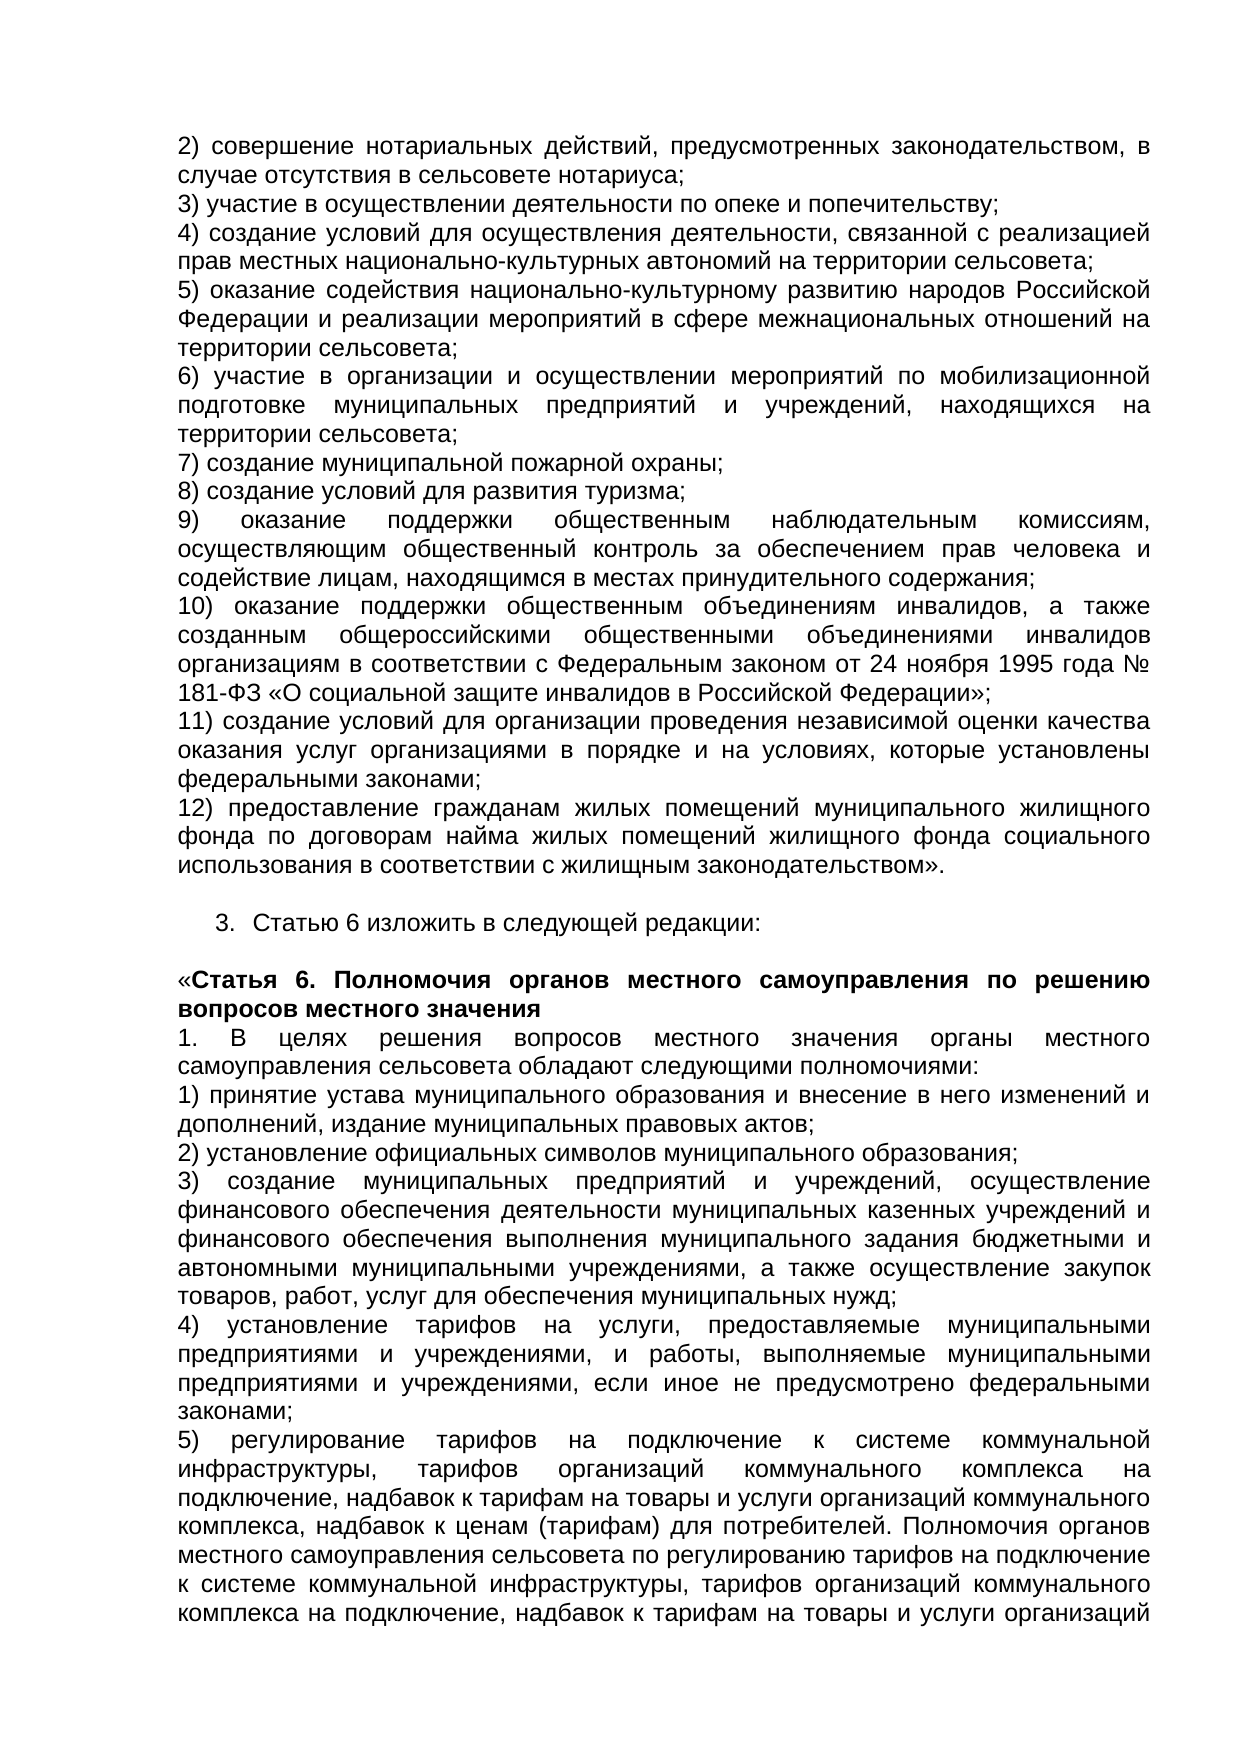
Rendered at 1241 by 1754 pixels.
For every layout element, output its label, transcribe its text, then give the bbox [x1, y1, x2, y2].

text 2) совершение нотариальных действий, предусмотренных законодательством, в случае отсутствия в сельсовете нотариуса; [177, 131, 1152, 189]
text 3) участие в осуществлении деятельности по опеке и попечительству; [177, 189, 1152, 217]
text 5) оказание содействия национально-культурному развитию народов Российской Федерации и реализации мероприятий в сфере межнациональных отношений на территории сельсовета; [177, 275, 1152, 361]
list Статью 6 изложить в следующей редакции: [215, 907, 1152, 936]
text 12) предоставление гражданам жилых помещений муниципального жилищного фонда по договорам найма жилых помещений жилищного фонда социального использования в соответствии с жилищным законодательством». [177, 792, 1152, 879]
text «Статья 6. Полномочия органов местного самоуправления по решению вопросов местного значения [177, 965, 1152, 1022]
text 2) установление официальных символов муниципального образования; [177, 1137, 1152, 1166]
text 9) оказание поддержки общественным наблюдательным комиссиям, осуществляющим общественный контроль за обеспечением прав человека и содействие лицам, находящимся в местах принудительного содержания; [177, 505, 1152, 591]
text 6) участие в организации и осуществлении мероприятий по мобилизационной подготовке муниципальных предприятий и учреждений, находящихся на территории сельсовета; [177, 361, 1152, 447]
text 1. В целях решения вопросов местного значения органы местного самоуправления сельсовета обладают следующими полномочиями: [177, 1022, 1152, 1080]
text 1) принятие устава муниципального образования и внесение в него изменений и дополнений, издание муниципальных правовых актов; [177, 1080, 1152, 1137]
text 10) оказание поддержки общественным объединениям инвалидов, а также созданным общероссийскими общественными объединениями инвалидов организациям в соответствии с Федеральным законом от 24 ноября 1995 года № 181-ФЗ «О социальной защите инвалидов в Российской Федерации»; [177, 591, 1152, 706]
text 4) установление тарифов на услуги, предоставляемые муниципальными предприятиями и учреждениями, и работы, выполняемые муниципальными предприятиями и учреждениями, если иное не предусмотрено федеральными законами; [177, 1310, 1152, 1425]
text 11) создание условий для организации проведения независимой оценки качества оказания услуг организациями в порядке и на условиях, которые установлены федеральными законами; [177, 706, 1152, 792]
text 4) создание условий для осуществления деятельности, связанной с реализацией прав местных национально-культурных автономий на территории сельсовета; [177, 217, 1152, 275]
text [177, 1425, 1152, 1626]
text 7) создание муниципальной пожарной охраны; [177, 447, 1152, 476]
text 3) создание муниципальных предприятий и учреждений, осуществление финансового обеспечения деятельности муниципальных казенных учреждений и финансового обеспечения выполнения муниципального задания бюджетными и автономными муниципальными учреждениями, а также осуществление закупок товаров, работ, услуг для обеспечения муниципальных нужд; [177, 1166, 1152, 1310]
text 8) создание условий для развития туризма; [177, 476, 1152, 505]
